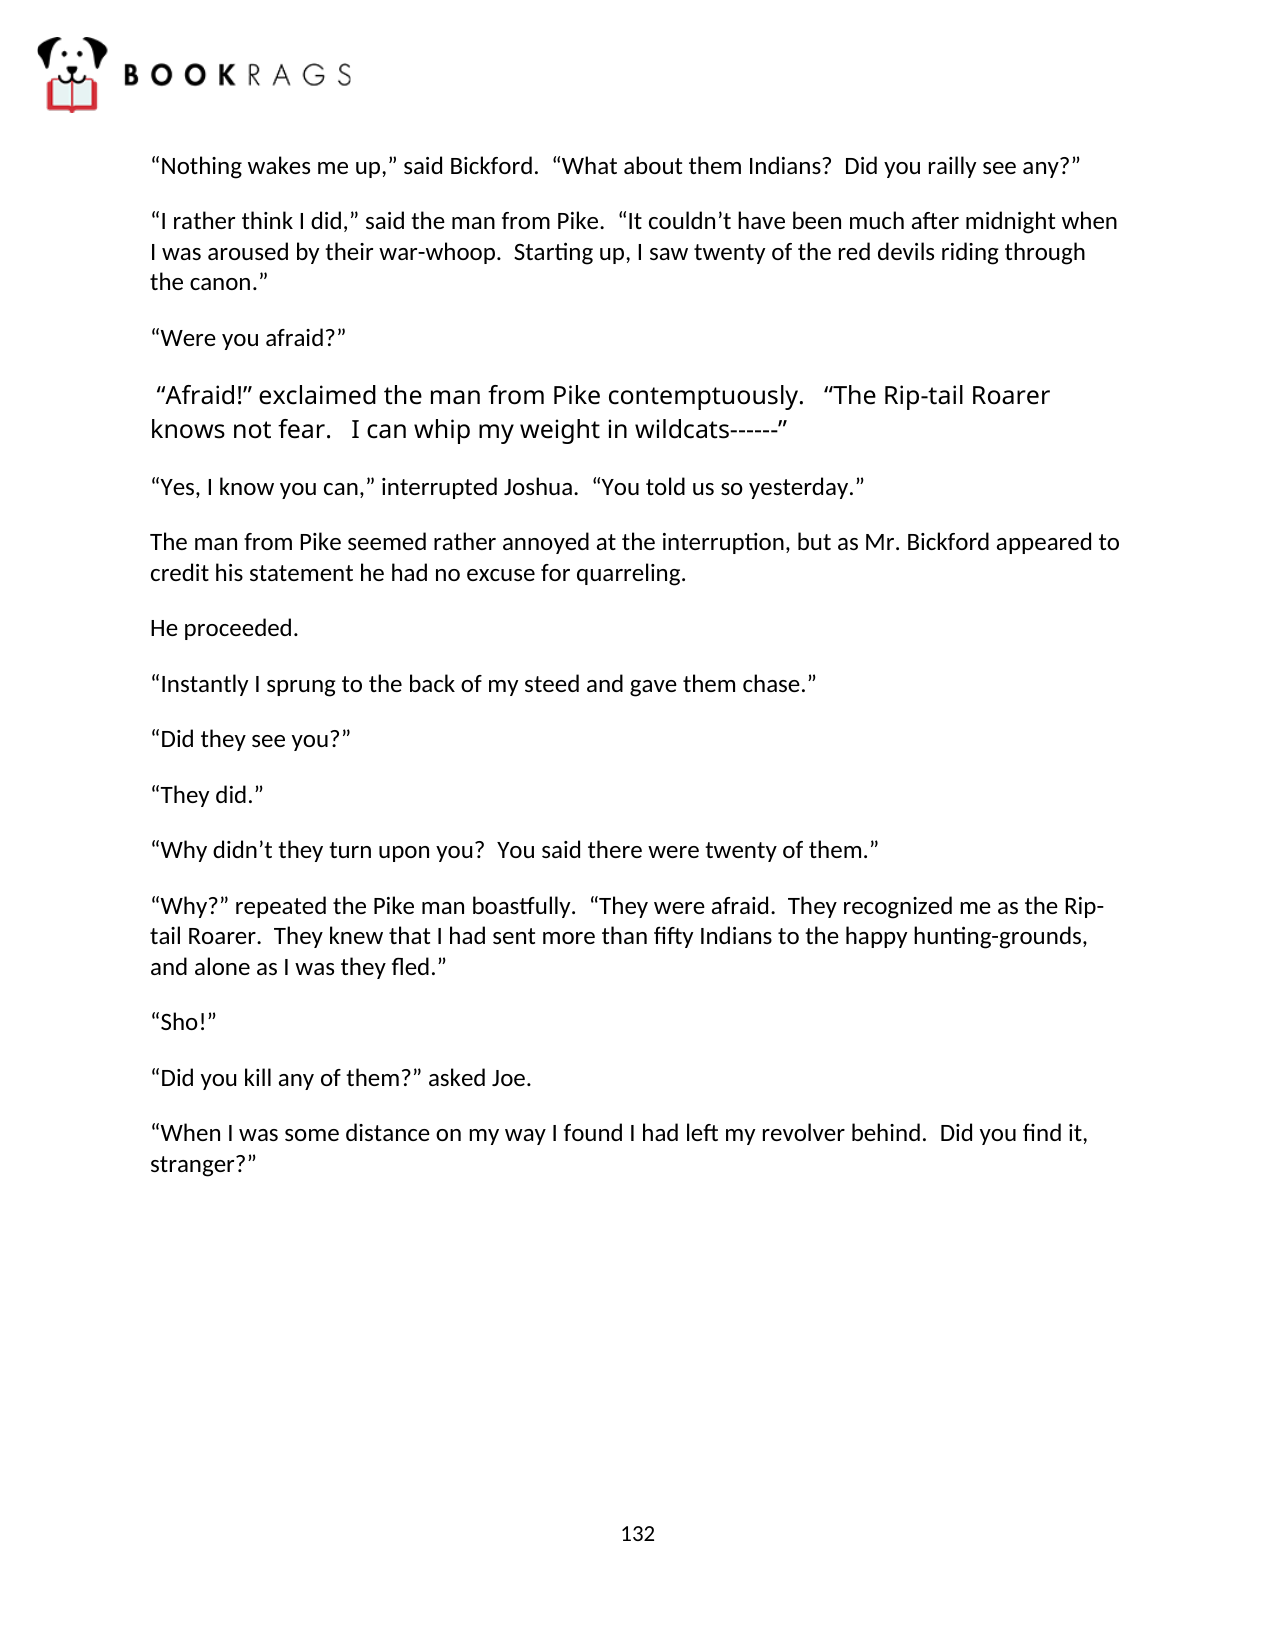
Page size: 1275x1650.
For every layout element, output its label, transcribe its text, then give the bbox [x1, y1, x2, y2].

text He proceeded. [150, 612, 1125, 643]
text The man from Pike seemed rather annoyed at the interruption, but as Mr. Bickford appeared to credit his statement he had no excuse for quarreling. [150, 526, 1125, 587]
text “Did you kill any of them?” asked Joe. [150, 1062, 1125, 1092]
text “Instantly I sprung to the back of my steed and gave them chase.” [150, 668, 1125, 698]
text “Afraid!” exclaimed the man from Pike contemptuously. “The Rip-tail Roarer knows not fear. I can whip my weight in wildcats------” [150, 378, 1125, 446]
text “When I was some distance on my way I found I had left my revolver behind. Did you find it, stranger?” [150, 1117, 1125, 1178]
text “Why didn’t they turn upon you? You said there were twenty of them.” [150, 834, 1125, 865]
text “Sho!” [150, 1006, 1125, 1037]
text “Nothing wakes me up,” said Bickford. “What about them Indians? Did you railly see any?” [150, 150, 1125, 181]
picture [37, 37, 351, 113]
text “Did they see you?” [150, 723, 1125, 754]
text “They did.” [150, 779, 1125, 809]
text “Yes, I know you can,” interrupted Joshua. “You told us so yesterday.” [150, 471, 1125, 501]
text “Why?” repeated the Pike man boastfully. “They were afraid. They recognized me as the Rip-tail Roarer. They knew that I had sent more than fifty Indians to the happy hunting-grounds, and alone as I was they fled.” [150, 890, 1125, 981]
text “I rather think I did,” said the man from Pike. “It couldn’t have been much after midnight when I was aroused by their war-whoop. Starting up, I saw twenty of the red devils riding through the canon.” [150, 206, 1125, 297]
text “Were you afraid?” [150, 322, 1125, 353]
